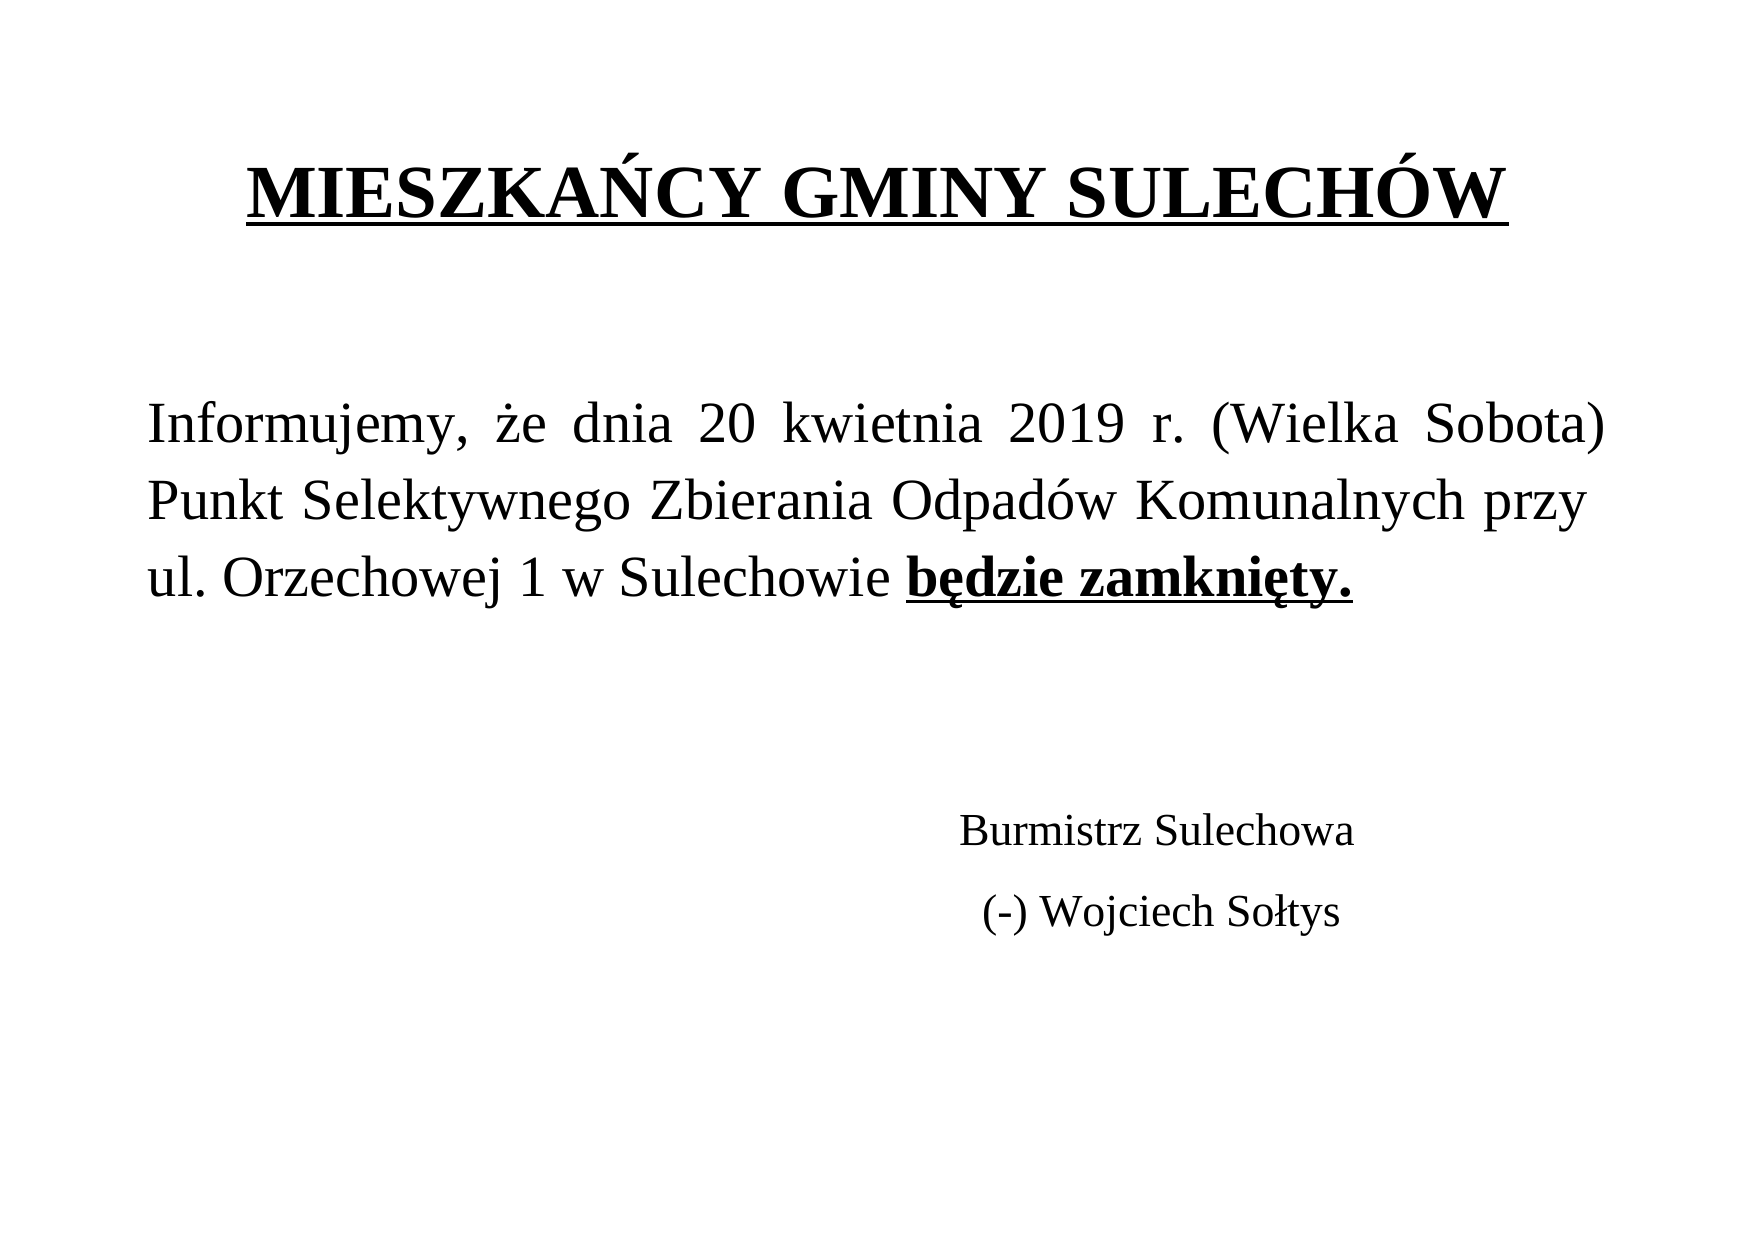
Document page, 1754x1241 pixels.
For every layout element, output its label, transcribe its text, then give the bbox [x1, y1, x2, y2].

text Burmistrz Sulechowa [959, 802, 1606, 855]
text MIESZKAŃCY GMINY SULECHÓW [148, 148, 1606, 234]
text (-) Wojciech Sołtys [959, 884, 1606, 936]
text Informujemy, że dnia 20 kwietnia 2019 r. (Wielka Sobota) Punkt Selektywnego Zbierania Odpadów Komunalnych przy ul. Orzechowej 1 w Sulechowie będzie zamknięty. [148, 388, 1606, 609]
